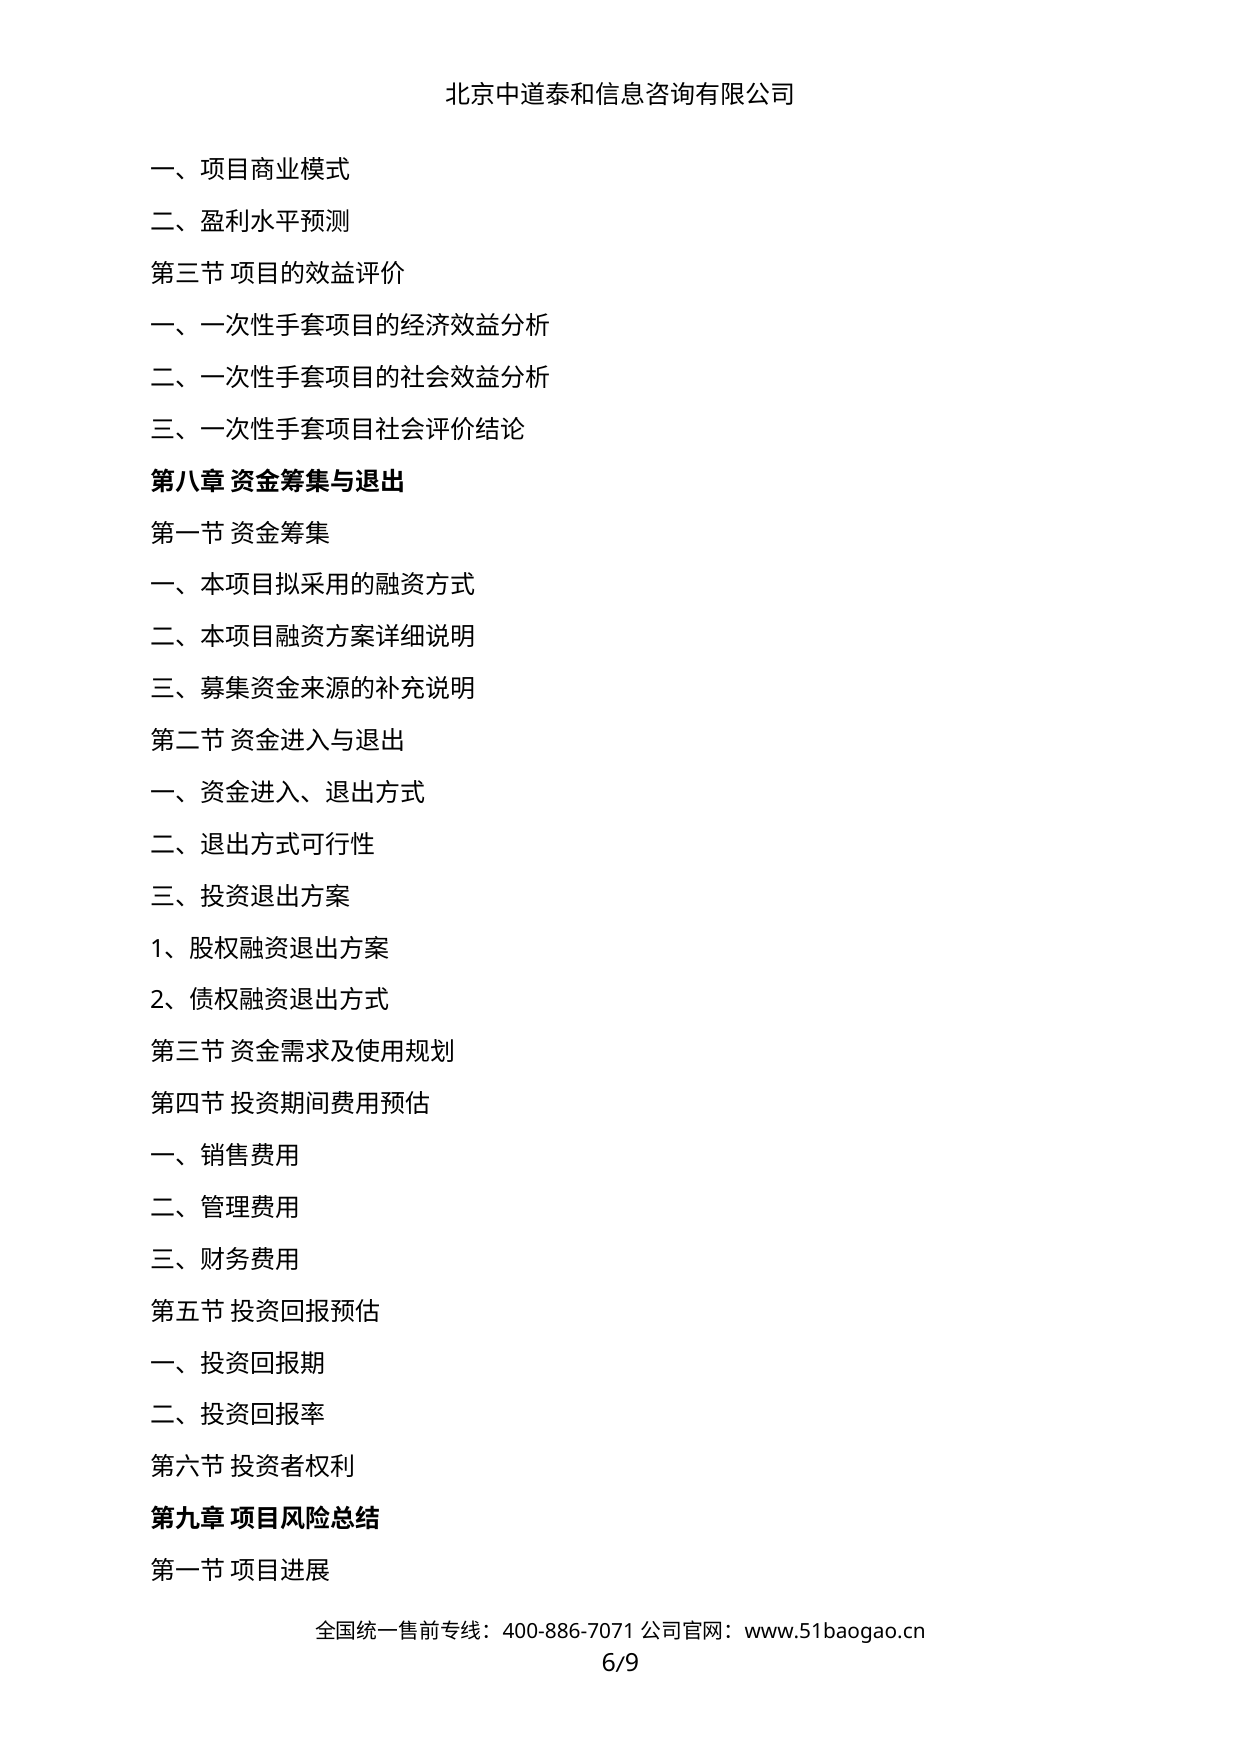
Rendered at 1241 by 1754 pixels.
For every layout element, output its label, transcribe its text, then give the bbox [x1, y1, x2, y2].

text 第三节 项目的效益评价 [150, 254, 1090, 290]
text 二、管理费用 [150, 1187, 1090, 1224]
text 1、股权融资退出方案 [150, 928, 1090, 964]
text 一、一次性手套项目的经济效益分析 [150, 306, 1090, 342]
text 一、资金进入、退出方式 [150, 772, 1090, 809]
text 第一节 资金筹集 [150, 513, 1090, 549]
text 2、债权融资退出方式 [150, 980, 1090, 1016]
text 二、本项目融资方案详细说明 [150, 617, 1090, 653]
text 一、项目商业模式 [150, 150, 1090, 186]
text 第一节 项目进展 [150, 1551, 1090, 1587]
text 第四节 投资期间费用预估 [150, 1084, 1090, 1120]
text 第九章 项目风险总结 [150, 1499, 1090, 1535]
text 二、退出方式可行性 [150, 824, 1090, 861]
text 三、投资退出方案 [150, 876, 1090, 912]
text 三、一次性手套项目社会评价结论 [150, 409, 1090, 446]
text 第六节 投资者权利 [150, 1447, 1090, 1483]
text 一、投资回报期 [150, 1343, 1090, 1379]
text 一、销售费用 [150, 1136, 1090, 1172]
text 二、盈利水平预测 [150, 202, 1090, 238]
text 第八章 资金筹集与退出 [150, 461, 1090, 497]
text 第三节 资金需求及使用规划 [150, 1032, 1090, 1068]
text 第五节 投资回报预估 [150, 1291, 1090, 1327]
text 一、本项目拟采用的融资方式 [150, 565, 1090, 601]
text 三、财务费用 [150, 1239, 1090, 1276]
text 三、募集资金来源的补充说明 [150, 669, 1090, 705]
text 第二节 资金进入与退出 [150, 721, 1090, 757]
text 二、一次性手套项目的社会效益分析 [150, 357, 1090, 394]
text 二、投资回报率 [150, 1395, 1090, 1431]
